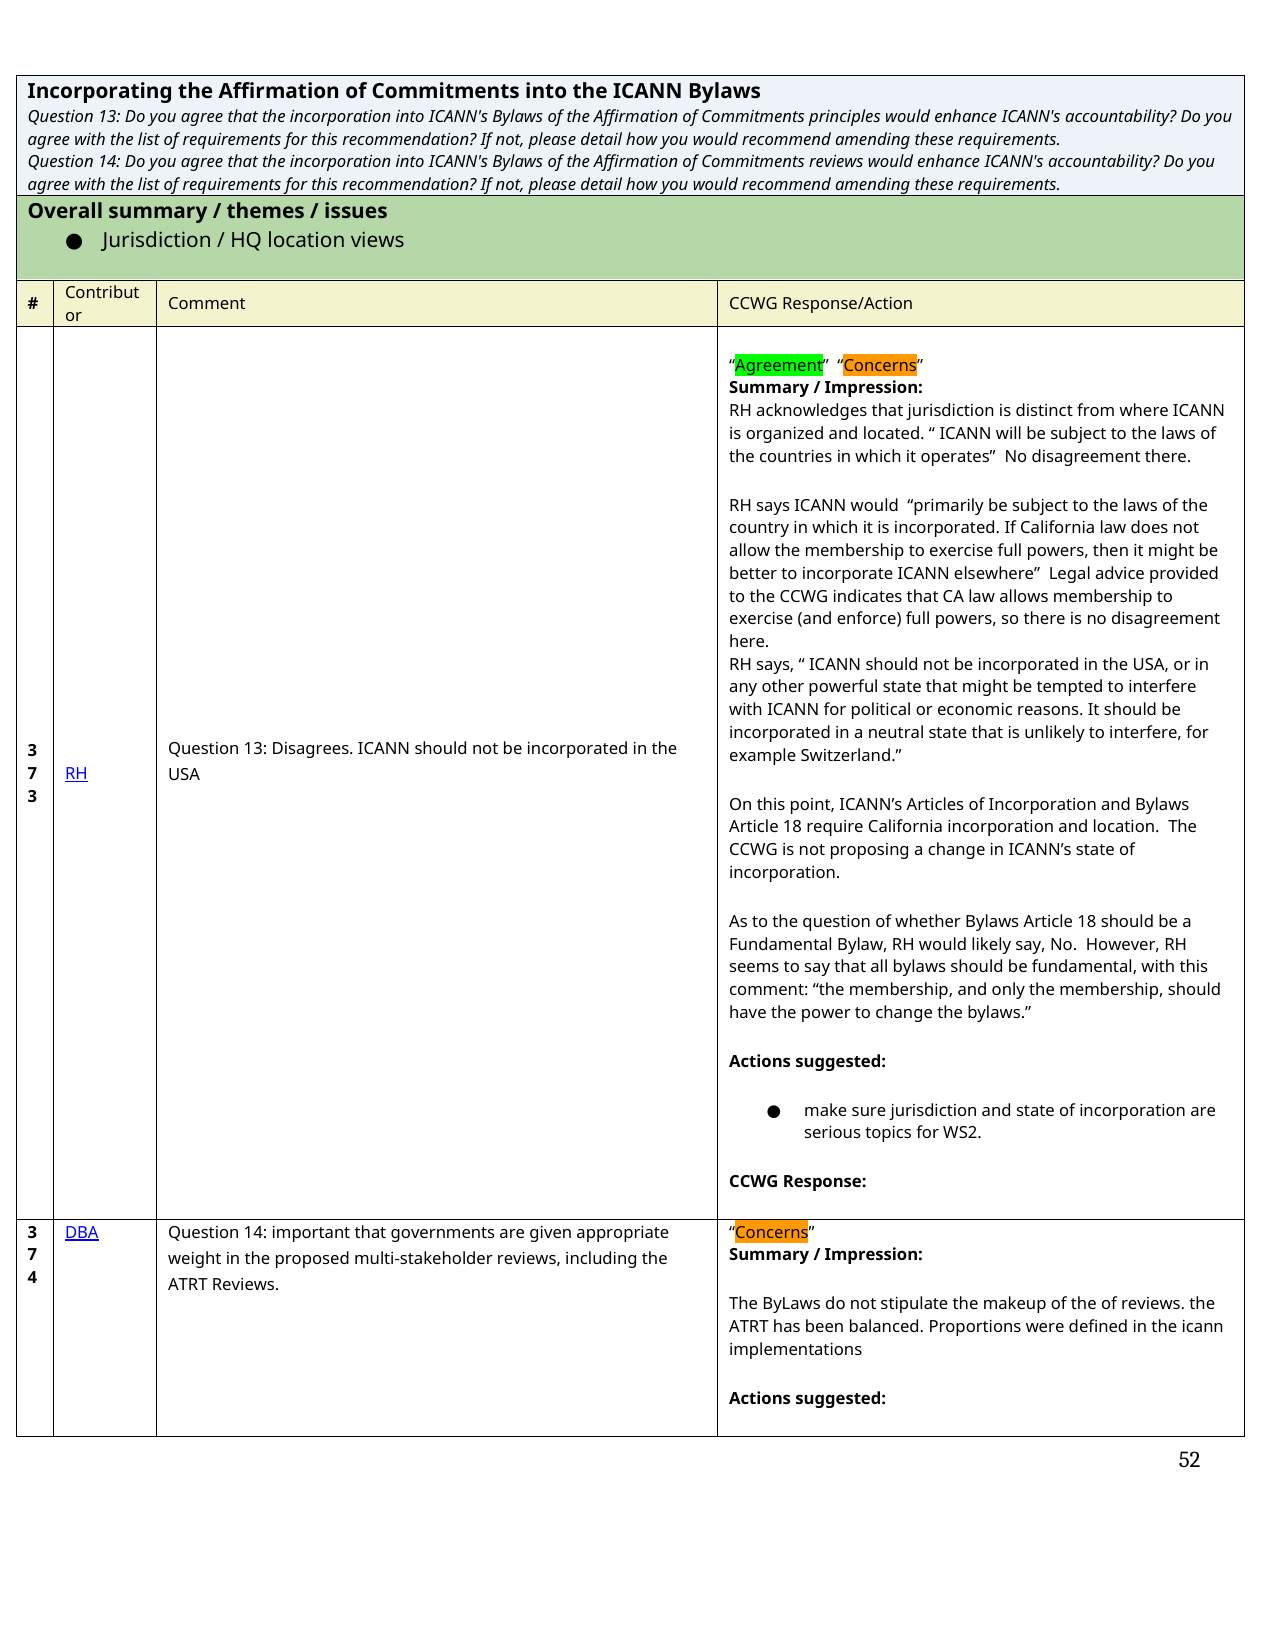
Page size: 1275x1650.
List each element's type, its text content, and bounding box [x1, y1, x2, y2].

table_cell 373 [17, 327, 53, 1219]
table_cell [157, 1220, 717, 1436]
table_cell Question 13: Disagrees. ICANN should not be incorporated in the USA [157, 327, 717, 1219]
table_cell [718, 1220, 1244, 1436]
table_cell Incorporating the Affirmation of Commitments into the ICANN Bylaws Question 13: Do you agree that the incorporation into ICANN's Bylaws of the Affirmation of Commitments principles would enhance ICANN's accountability? Do you agree with the list of requirements for this recommendation? If not, please detail how you would recommend amending these requirements. Question 14: Do you agree that the incorporation into ICANN's Bylaws of the Affirmation of Commitments reviews would enhance ICANN's accountability? Do you agree with the list of requirements for this recommendation? If not, please detail how you would recommend amending these requirements. [17, 76, 1244, 195]
table_cell Contributor [54, 281, 156, 326]
table_cell # [17, 281, 53, 326]
table_cell RH [54, 327, 156, 1219]
table_cell “Agreement” “Concerns” Summary / Impression: RH acknowledges that jurisdiction is distinct from where ICANN is organized and located. “ ICANN will be subject to the laws of the countries in which it operates” No disagreement there. RH says ICANN would “primarily be subject to the laws of the country in which it is incorporated. If California law does not allow the membership to exercise full powers, then it might be better to incorporate ICANN elsewhere” Legal advice provided to the CCWG indicates that CA law allows membership to exercise (and enforce) full powers, so there is no disagreement here. RH says, “ ICANN should not be incorporated in the USA, or in any other powerful state that might be tempted to interfere with ICANN for political or economic reasons. It should be incorporated in a neutral state that is unlikely to interfere, for example Switzerland.” On this point, ICANN’s Articles of Incorporation and Bylaws Article 18 require California incorporation and location. The CCWG is not proposing a change in ICANN’s state of incorporation. As to the question of whether Bylaws Article 18 should be a Fundamental Bylaw, RH would likely say, No. However, RH seems to say that all bylaws should be fundamental, with this comment: “the membership, and only the membership, should have the power to change the bylaws.” Actions suggested: make sure jurisdiction and state of incorporation are serious topics for WS2. CCWG Response: [718, 327, 1244, 1219]
table_cell Overall summary / themes / issues Jurisdiction / HQ location views [17, 196, 1244, 279]
table_cell DBA [54, 1220, 156, 1436]
table_cell CCWG Response/Action [718, 281, 1244, 326]
table_cell Comment [157, 281, 717, 326]
table_cell 374 [17, 1220, 53, 1436]
